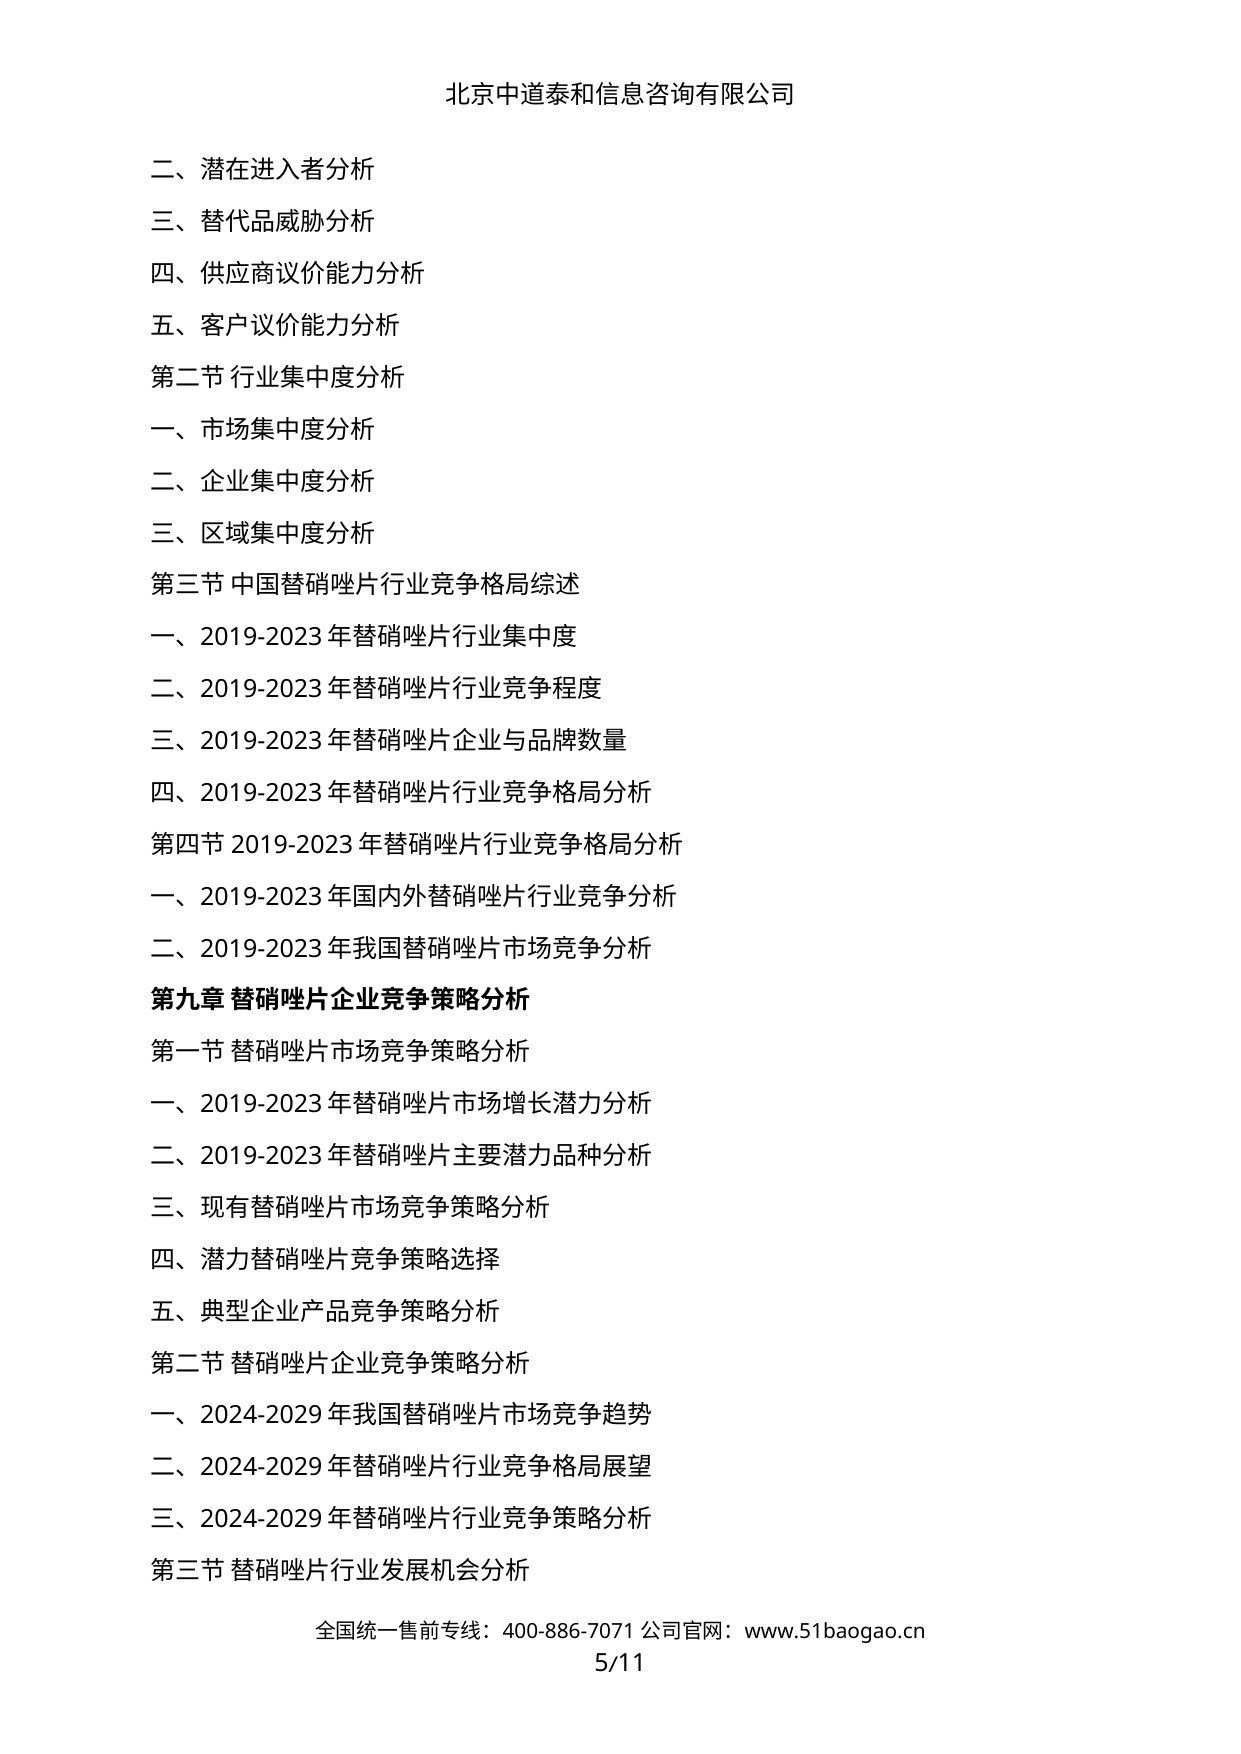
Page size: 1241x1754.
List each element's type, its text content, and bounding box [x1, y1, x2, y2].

text 五、典型企业产品竞争策略分析 [150, 1291, 1090, 1327]
text 四、供应商议价能力分析 [150, 254, 1090, 290]
text 一、2019-2023年国内外替硝唑片行业竞争分析 [150, 876, 1090, 912]
text 四、2019-2023年替硝唑片行业竞争格局分析 [150, 772, 1090, 809]
text 一、2019-2023年替硝唑片市场增长潜力分析 [150, 1084, 1090, 1120]
text 三、现有替硝唑片市场竞争策略分析 [150, 1187, 1090, 1224]
text 第三节 中国替硝唑片行业竞争格局综述 [150, 565, 1090, 601]
text 第二节 替硝唑片企业竞争策略分析 [150, 1343, 1090, 1379]
text 二、2019-2023年替硝唑片主要潜力品种分析 [150, 1136, 1090, 1172]
text 四、潜力替硝唑片竞争策略选择 [150, 1239, 1090, 1276]
text 一、2019-2023年替硝唑片行业集中度 [150, 617, 1090, 653]
text 二、潜在进入者分析 [150, 150, 1090, 186]
text 第九章 替硝唑片企业竞争策略分析 [150, 980, 1090, 1016]
text 二、2019-2023年替硝唑片行业竞争程度 [150, 669, 1090, 705]
text 一、市场集中度分析 [150, 409, 1090, 446]
text 第一节 替硝唑片市场竞争策略分析 [150, 1032, 1090, 1068]
text 三、替代品威胁分析 [150, 202, 1090, 238]
text 二、2024-2029年替硝唑片行业竞争格局展望 [150, 1447, 1090, 1483]
text 二、2019-2023年我国替硝唑片市场竞争分析 [150, 928, 1090, 964]
text 二、企业集中度分析 [150, 461, 1090, 497]
text 三、区域集中度分析 [150, 513, 1090, 549]
text 五、客户议价能力分析 [150, 306, 1090, 342]
text 三、2024-2029年替硝唑片行业竞争策略分析 [150, 1499, 1090, 1535]
text 第二节 行业集中度分析 [150, 357, 1090, 394]
text 第四节 2019-2023年替硝唑片行业竞争格局分析 [150, 824, 1090, 861]
text 第三节 替硝唑片行业发展机会分析 [150, 1551, 1090, 1587]
text 三、2019-2023年替硝唑片企业与品牌数量 [150, 721, 1090, 757]
text 一、2024-2029年我国替硝唑片市场竞争趋势 [150, 1395, 1090, 1431]
